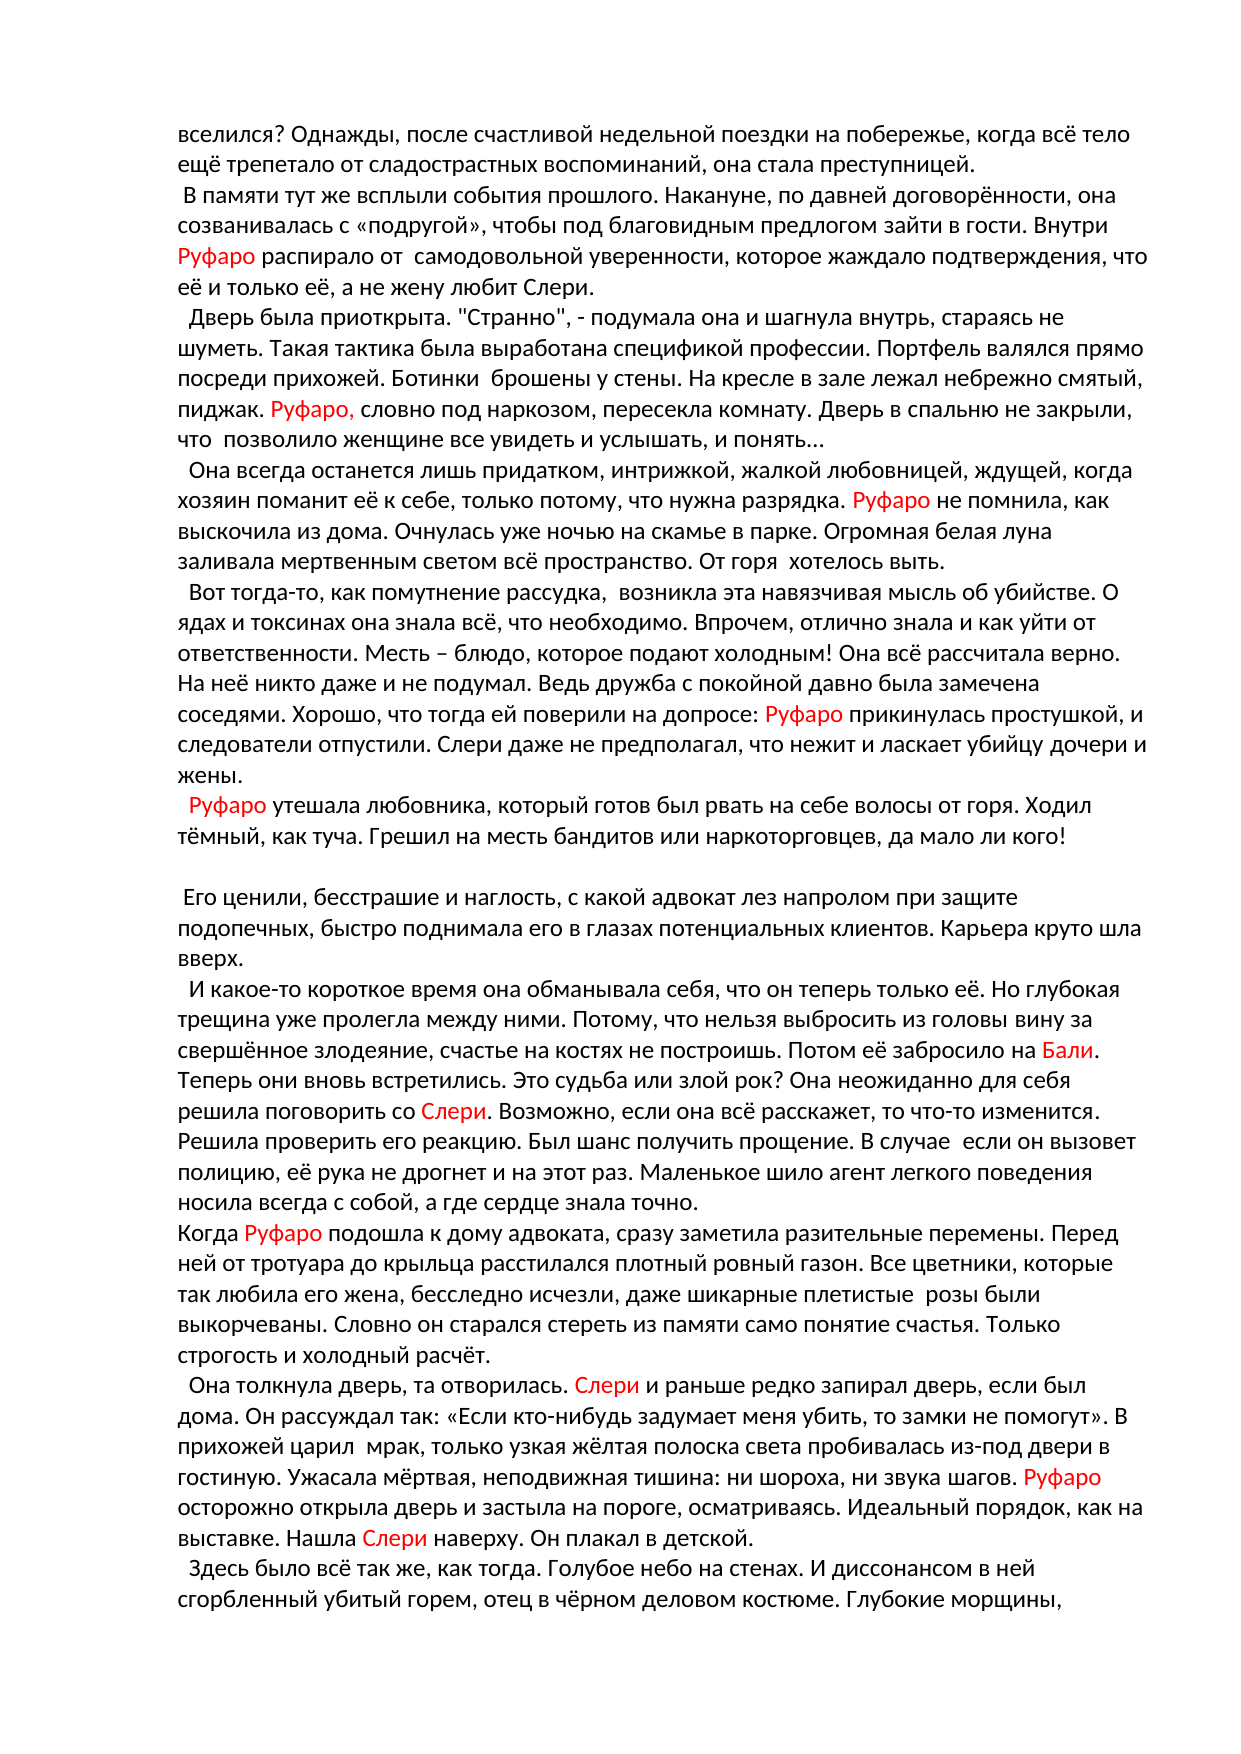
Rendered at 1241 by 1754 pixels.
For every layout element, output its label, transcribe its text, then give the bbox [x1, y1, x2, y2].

text Дверь была приоткрыта. "Странно", - подумала она и шагнула внутрь, стараясь не шуметь. Такая тактика была выработана спецификой профессии. Портфель валялся прямо посреди прихожей. Ботинки брошены у стены. На кресле в зале лежал небрежно смятый, пиджак. Руфаро, словно под наркозом, пересекла комнату. Дверь в спальню не закрыли, что позволило женщине все увидеть и услышать, и понять… [177, 301, 1152, 454]
text Она толкнула дверь, та отворилась. Слери и раньше редко запирал дверь, если был дома. Он рассуждал так: «Если кто-нибудь задумает меня убить, то замки не помогут». В прихожей царил мрак, только узкая жёлтая полоска света пробивалась из-под двери в гостиную. Ужасала мёртвая, неподвижная тишина: ни шороха, ни звука шагов. Руфаро осторожно открыла дверь и застыла на пороге, осматриваясь. Идеальный порядок, как на выставке. Нашла Слери наверху. Он плакал в детской. [177, 1369, 1152, 1553]
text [177, 1553, 1152, 1614]
text Вот тогда-то, как помутнение рассудка, возникла эта навязчивая мысль об убийстве. О ядах и токсинах она знала всё, что необходимо. Впрочем, отлично знала и как уйти от ответственности. Месть – блюдо, которое подают холодным! Она всё рассчитала верно. На неё никто даже и не подумал. Ведь дружба с покойной давно была замечена соседями. Хорошо, что тогда ей поверили на допросе: Руфаро прикинулась простушкой, и следователи отпустили. Слери даже не предполагал, что нежит и ласкает убийцу дочери и жены. [177, 576, 1152, 789]
text И какое-то короткое время она обманывала себя, что он теперь только её. Но глубокая трещина уже пролегла между ними. Потому, что нельзя выбросить из головы вину за свершённое злодеяние, счастье на костях не построишь. Потом её забросило на Бали. [177, 973, 1152, 1064]
text Когда Руфаро подошла к дому адвоката, сразу заметила разительные перемены. Перед ней от тротуара до крыльца расстилался плотный ровный газон. Все цветники, которые так любила его жена, бесследно исчезли, даже шикарные плетистые розы были выкорчеваны. Словно он старался стереть из памяти само понятие счастья. Только строгость и холодный расчёт. [177, 1217, 1152, 1369]
text Руфаро утешала любовника, который готов был рвать на себе волосы от горя. Ходил тёмный, как туча. Грешил на месть бандитов или наркоторговцев, да мало ли кого! [177, 789, 1152, 851]
text Теперь они вновь встретились. Это судьба или злой рок? Она неожиданно для себя решила поговорить сo Слери. Возможно, если она всё расскажет, то что-то изменится. Решила проверить его реакцию. Был шанс получить прощение. В случае если он вызовет полицию, её рука не дрогнет и на этот раз. Маленькое шило агент легкого поведения носила всегда с собой, а где сердце знала точно. [177, 1064, 1152, 1217]
text Она всегда останется лишь придатком, интрижкой, жалкой любовницей, ждущей, когда хозяин поманит её к себе, только потому, что нужна разрядка. Руфаро не помнила, как выскочила из дома. Очнулась уже ночью на скамье в парке. Огромная белая луна заливала мертвенным светом всё пространство. От горя хотелось выть. [177, 454, 1152, 576]
text Его ценили, бесстрашие и наглость, с какой адвокат лез напролом при защите подопечных, быстро поднимала его в глазах потенциальных клиентов. Карьера круто шла вверх. [177, 881, 1152, 973]
text В памяти тут же всплыли события прошлого. Накануне, по давней договорённости, она созванивалась с «подругой», чтобы под благовидным предлогом зайти в гости. Внутри Руфаро распирало от самодовольной уверенности, которое жаждало подтверждения, что её и только её, а не жену любит Слери. [177, 179, 1152, 301]
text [177, 118, 1152, 179]
